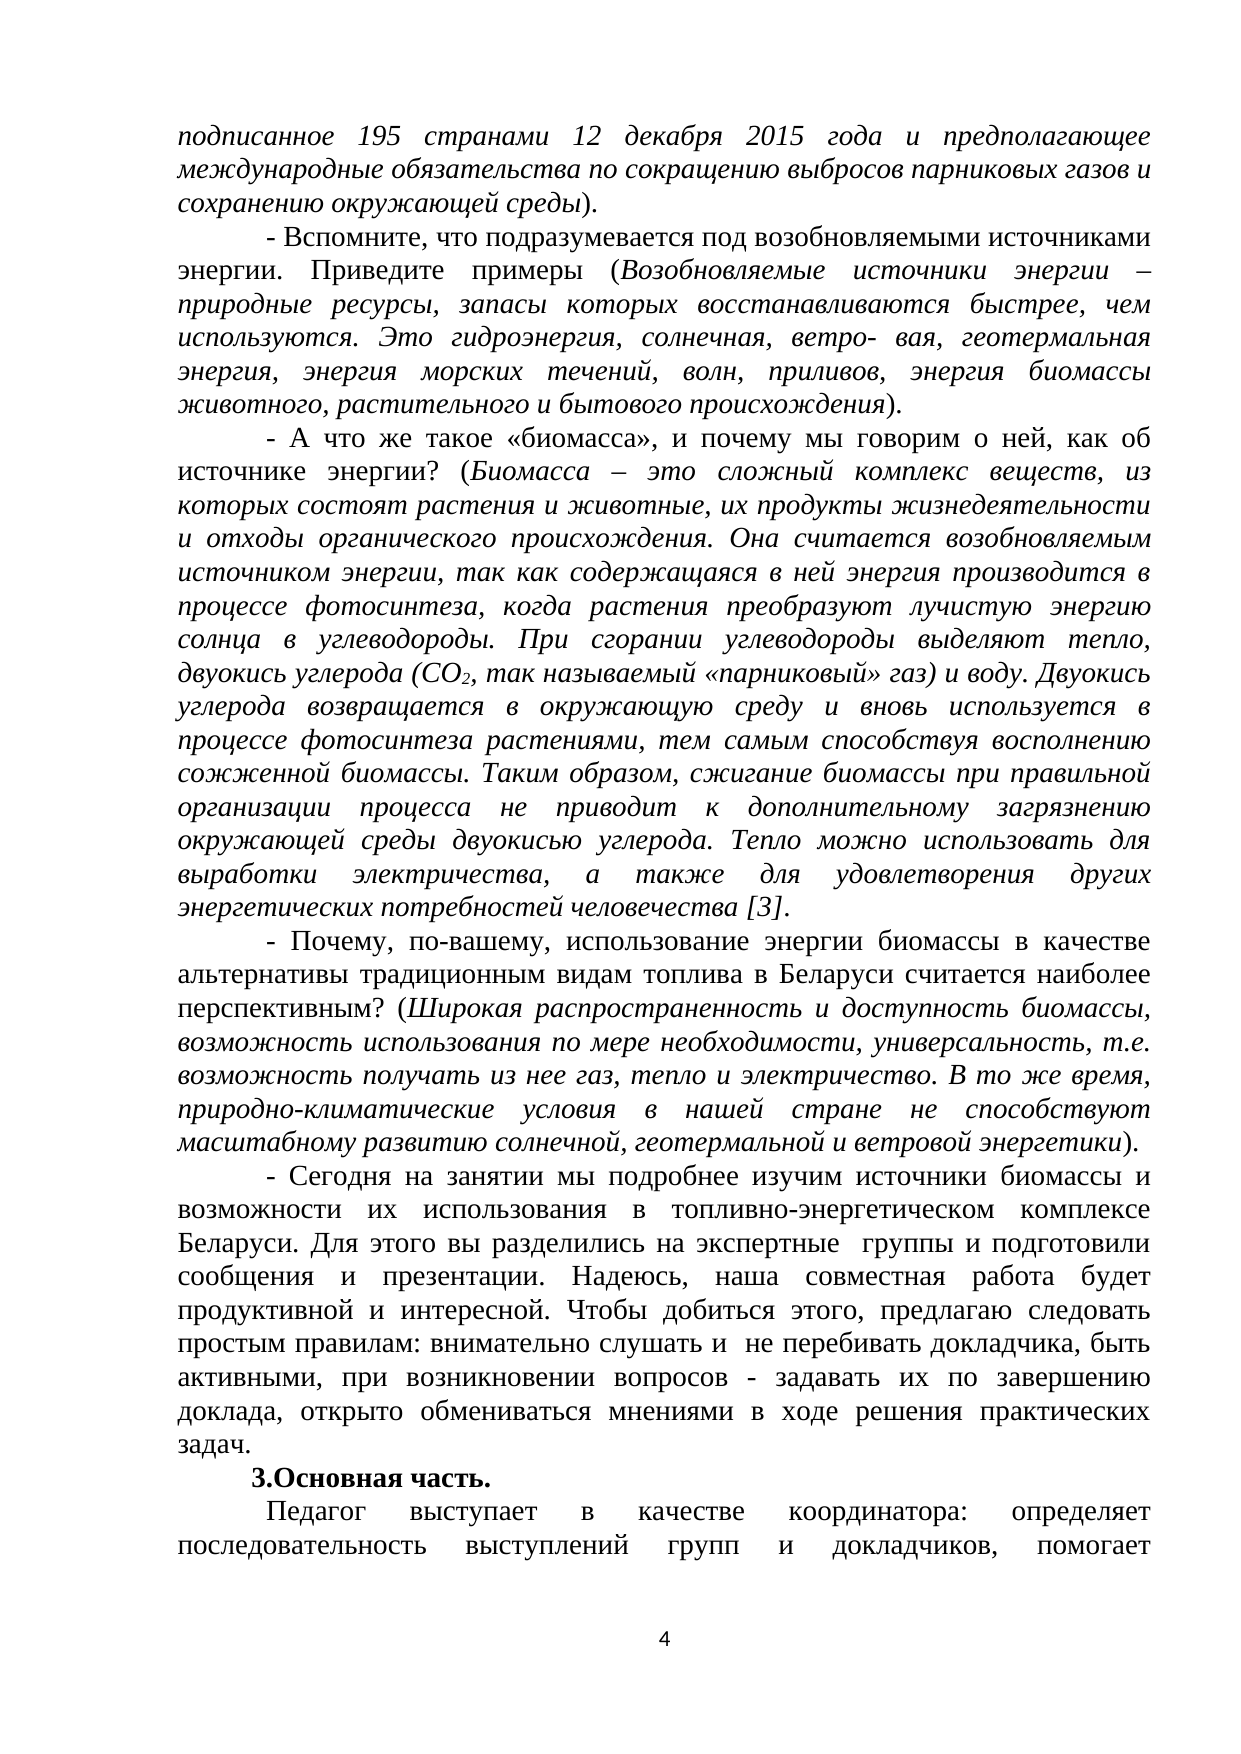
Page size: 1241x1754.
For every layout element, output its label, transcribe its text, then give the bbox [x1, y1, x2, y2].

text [177, 1493, 1152, 1560]
text 3.Основная часть. [177, 1460, 1152, 1493]
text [177, 118, 1152, 219]
text - А что же такое «биомасса», и почему мы говорим о ней, как об источнике энергии? (Биомасса – это сложный комплекс веществ, из которых состоят растения и животные, их продукты жизнедеятельности и отходы органического происхождения. Она считается возобновляемым источником энергии, так как содержащаяся в ней энергия производится в процессе фотосинтеза, когда растения преобразуют лучистую энергию солнца в углеводороды. При сгорании углеводороды выделяют тепло, двуокись углерода (CO2, так называемый «парниковый» газ) и воду. Двуокись углерода возвращается в окружающую среду и вновь используется в процессе фотосинтеза растениями, тем самым способствуя восполнению сожженной биомассы. Таким образом, сжигание биомассы при правильной организации процесса не приводит к дополнительному загрязнению окружающей среды двуокисью углерода. Тепло можно использовать для выработки электричества, а также для удовлетворения других энергетических потребностей человечества [3]. [177, 420, 1152, 923]
text - Вспомните, что подразумевается под возобновляемыми источниками энергии. Приведите примеры (Возобновляемые источники энергии – природные ресурсы, запасы которых восстанавливаются быстрее, чем используются. Это гидроэнергия, солнечная, ветро- вая, геотермальная энергия, энергия морских течений, волн, приливов, энергия биомассы животного, растительного и бытового происхождения). [177, 219, 1152, 420]
text - Почему, по-вашему, использование энергии биомассы в качестве альтернативы традиционным видам топлива в Беларуси считается наиболее перспективным? (Широкая распространенность и доступность биомассы, возможность использования по мере необходимости, универсальность, т.е. возможность получать из нее газ, тепло и электричество. В то же время, природно-климатические условия в нашей стране не способствуют масштабному развитию солнечной, геотермальной и ветровой энергетики). [177, 923, 1152, 1158]
text - Сегодня на занятии мы подробнее изучим источники биомассы и возможности их использования в топливно-энергетическом комплексе Беларуси. Для этого вы разделились на экспертные группы и подготовили сообщения и презентации. Надеюсь, наша совместная работа будет продуктивной и интересной. Чтобы добиться этого, предлагаю следовать простым правилам: внимательно слушать и не перебивать докладчика, быть активными, при возникновении вопросов - задавать их по завершению доклада, открыто обмениваться мнениями в ходе решения практических задач. [177, 1158, 1152, 1460]
